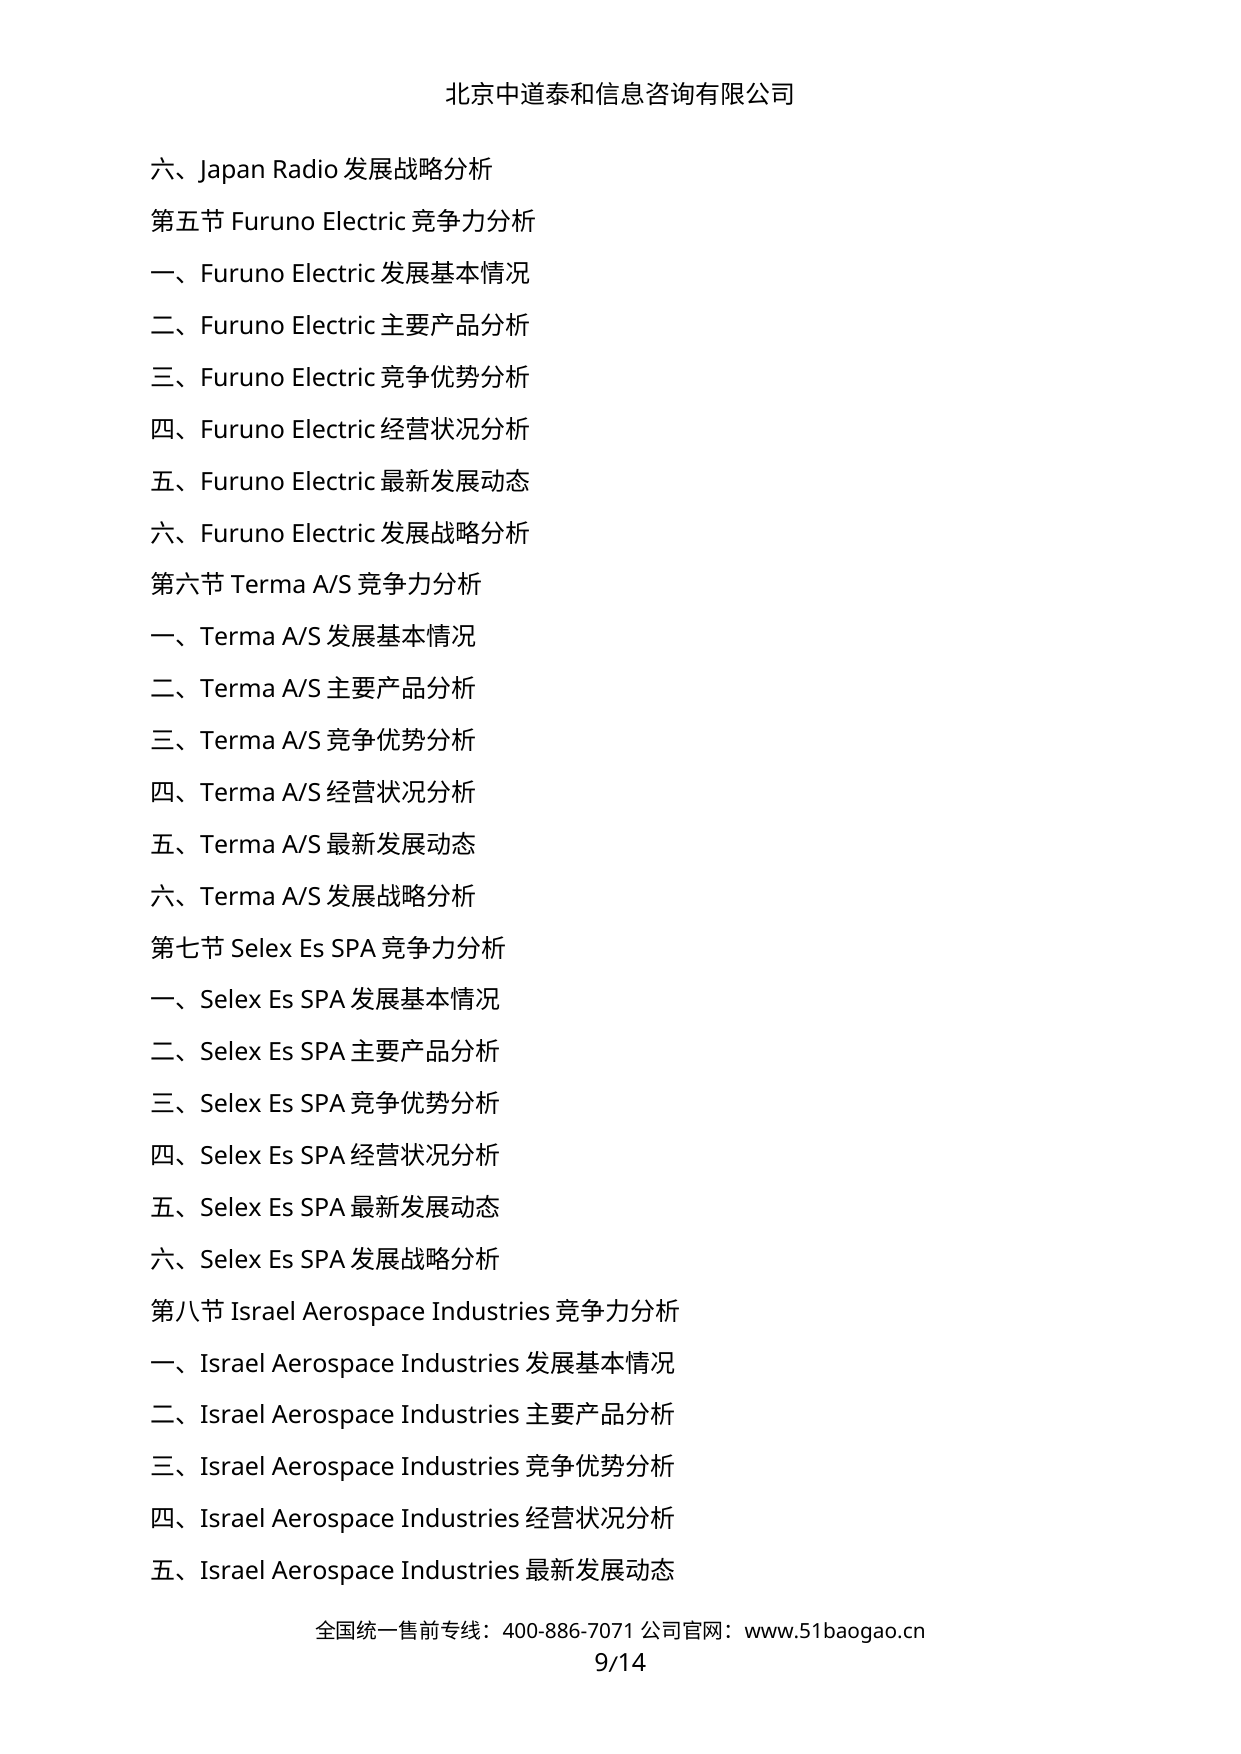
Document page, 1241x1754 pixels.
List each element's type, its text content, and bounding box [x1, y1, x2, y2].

text 六、Furuno Electric发展战略分析 [150, 513, 1090, 549]
text 一、Selex Es SPA发展基本情况 [150, 980, 1090, 1016]
text 第五节 Furuno Electric竞争力分析 [150, 202, 1090, 238]
text 一、Terma A/S发展基本情况 [150, 617, 1090, 653]
text 五、Furuno Electric最新发展动态 [150, 461, 1090, 497]
text 四、Terma A/S经营状况分析 [150, 772, 1090, 809]
text 四、Selex Es SPA经营状况分析 [150, 1136, 1090, 1172]
text 四、Israel Aerospace Industries经营状况分析 [150, 1499, 1090, 1535]
text 四、Furuno Electric经营状况分析 [150, 409, 1090, 446]
text 六、Japan Radio发展战略分析 [150, 150, 1090, 186]
text 三、Israel Aerospace Industries竞争优势分析 [150, 1447, 1090, 1483]
text 三、Terma A/S竞争优势分析 [150, 721, 1090, 757]
text 五、Selex Es SPA最新发展动态 [150, 1187, 1090, 1224]
text 第七节 Selex Es SPA竞争力分析 [150, 928, 1090, 964]
text 五、Israel Aerospace Industries最新发展动态 [150, 1551, 1090, 1587]
text 五、Terma A/S最新发展动态 [150, 824, 1090, 861]
text 二、Furuno Electric主要产品分析 [150, 306, 1090, 342]
text 六、Terma A/S发展战略分析 [150, 876, 1090, 912]
text 一、Furuno Electric发展基本情况 [150, 254, 1090, 290]
text 二、Selex Es SPA主要产品分析 [150, 1032, 1090, 1068]
text 第八节 Israel Aerospace Industries竞争力分析 [150, 1291, 1090, 1327]
text 二、Israel Aerospace Industries主要产品分析 [150, 1395, 1090, 1431]
text 一、Israel Aerospace Industries发展基本情况 [150, 1343, 1090, 1379]
text 第六节 Terma A/S竞争力分析 [150, 565, 1090, 601]
text 六、Selex Es SPA发展战略分析 [150, 1239, 1090, 1276]
text 二、Terma A/S主要产品分析 [150, 669, 1090, 705]
text 三、Furuno Electric竞争优势分析 [150, 357, 1090, 394]
text 三、Selex Es SPA竞争优势分析 [150, 1084, 1090, 1120]
